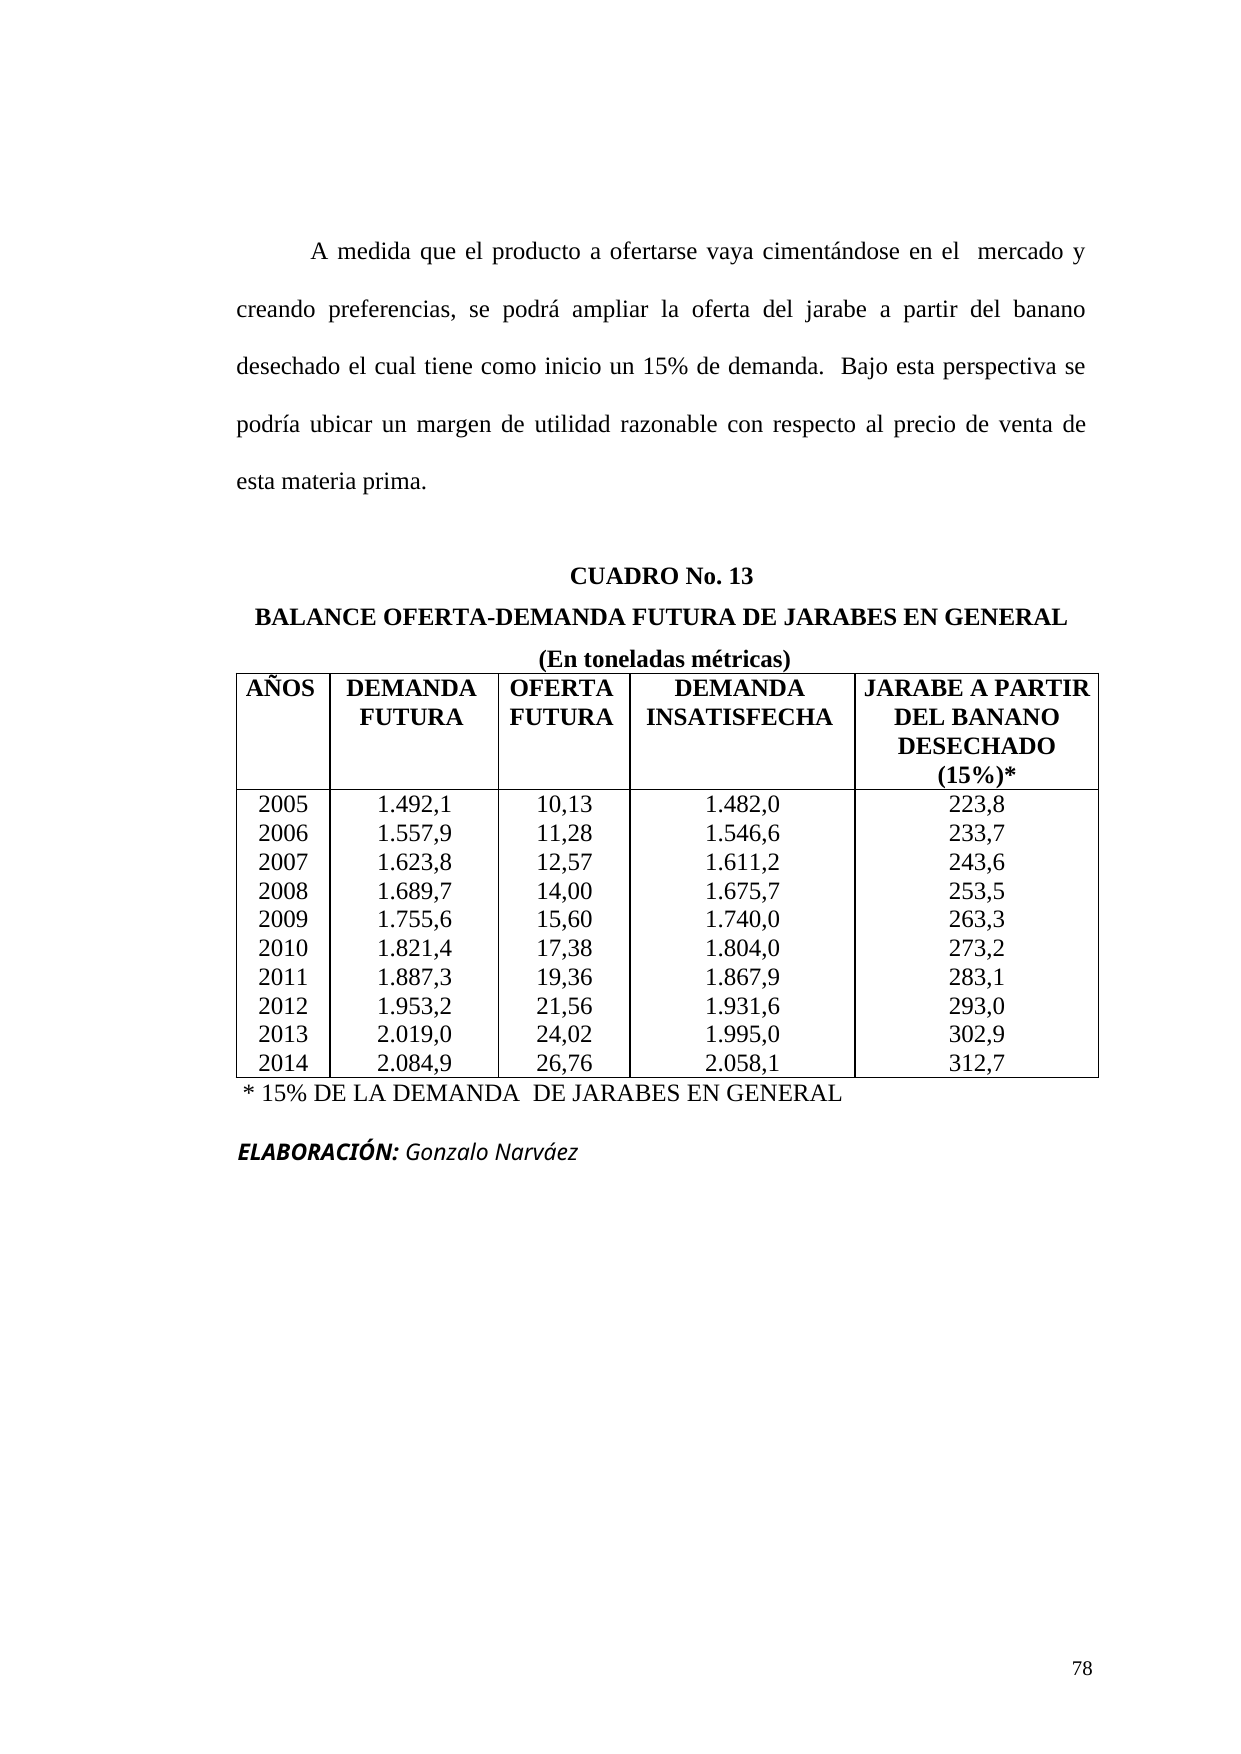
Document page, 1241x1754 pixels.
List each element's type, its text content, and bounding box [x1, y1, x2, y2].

table_cell 2.019,0 [331, 1020, 498, 1048]
table_cell 1.953,2 [331, 991, 498, 1019]
table_cell 1.931,6 [631, 991, 854, 1019]
table_cell 2011 [237, 962, 329, 991]
table_cell 243,6 [856, 847, 1098, 876]
table_cell 1.623,8 [331, 847, 498, 876]
table_cell 2007 [237, 847, 329, 876]
table_cell 2010 [237, 933, 329, 962]
table_header AÑOS [237, 674, 329, 788]
table_cell 2009 [237, 905, 329, 933]
table_cell 1.675,7 [631, 876, 854, 904]
table_header DEMANDA INSATISFECHA [631, 674, 854, 788]
table_cell 21,56 [499, 991, 629, 1019]
table_cell 2008 [237, 876, 329, 904]
text CUADRO No. 13 [236, 561, 1087, 590]
table_cell 1.755,6 [331, 905, 498, 933]
table_cell 312,7 [856, 1048, 1098, 1077]
table_cell 223,8 [856, 790, 1098, 818]
table_cell 273,2 [856, 933, 1098, 962]
table_cell 2006 [237, 818, 329, 847]
table_cell 10,13 [499, 790, 629, 818]
text (En toneladas métricas) [236, 644, 1087, 672]
table_cell 1.821,4 [331, 933, 498, 962]
table_cell 2013 [237, 1020, 329, 1048]
table_cell 2.058,1 [631, 1048, 854, 1077]
text BALANCE OFERTA-DEMANDA FUTURA DE JARABES EN GENERAL [236, 602, 1087, 631]
table_header OFERTA FUTURA [499, 674, 629, 788]
table_cell 17,38 [499, 933, 629, 962]
table_header DEMANDA FUTURA [331, 674, 498, 788]
table_cell 253,5 [856, 876, 1098, 904]
table_cell 1.867,9 [631, 962, 854, 991]
table_cell 233,7 [856, 818, 1098, 847]
table_cell 11,28 [499, 818, 629, 847]
table_cell 1.546,6 [631, 818, 854, 847]
table_cell 24,02 [499, 1020, 629, 1048]
text A medida que el producto a ofertarse vaya cimentándose en el mercado y creando preferencias, se podrá ampliar la oferta del jarabe a partir del banano desechado el cual tiene como inicio un 15% de demanda. Bajo esta perspectiva se podría ubicar un margen de utilidad razonable con respecto al precio de venta de esta materia prima. [236, 236, 1087, 495]
table_cell 293,0 [856, 991, 1098, 1019]
table_cell 1.689,7 [331, 876, 498, 904]
table_cell 14,00 [499, 876, 629, 904]
table_cell 1.740,0 [631, 905, 854, 933]
text ELABORACIÓN: Gonzalo Narváez [236, 1136, 1092, 1167]
table_cell 2012 [237, 991, 329, 1019]
table_cell 302,9 [856, 1020, 1098, 1048]
table_cell 12,57 [499, 847, 629, 876]
table_cell 2014 [237, 1048, 329, 1077]
table_header JARABE A PARTIR DEL BANANO DESECHADO (15%)* [856, 674, 1098, 788]
table_cell 15,60 [499, 905, 629, 933]
table_cell 283,1 [856, 962, 1098, 991]
table_cell 1.557,9 [331, 818, 498, 847]
table_cell 2005 [237, 790, 329, 818]
table_cell 1.611,2 [631, 847, 854, 876]
text * 15% DE LA DEMANDA DE JARABES EN GENERAL [236, 1078, 1087, 1107]
table_cell 26,76 [499, 1048, 629, 1077]
table_cell 263,3 [856, 905, 1098, 933]
table_cell 1.887,3 [331, 962, 498, 991]
table_cell 1.482,0 [631, 790, 854, 818]
table_cell 1.492,1 [331, 790, 498, 818]
table_cell 1.995,0 [631, 1020, 854, 1048]
table_cell 2.084,9 [331, 1048, 498, 1077]
table_cell 19,36 [499, 962, 629, 991]
table_cell 1.804,0 [631, 933, 854, 962]
